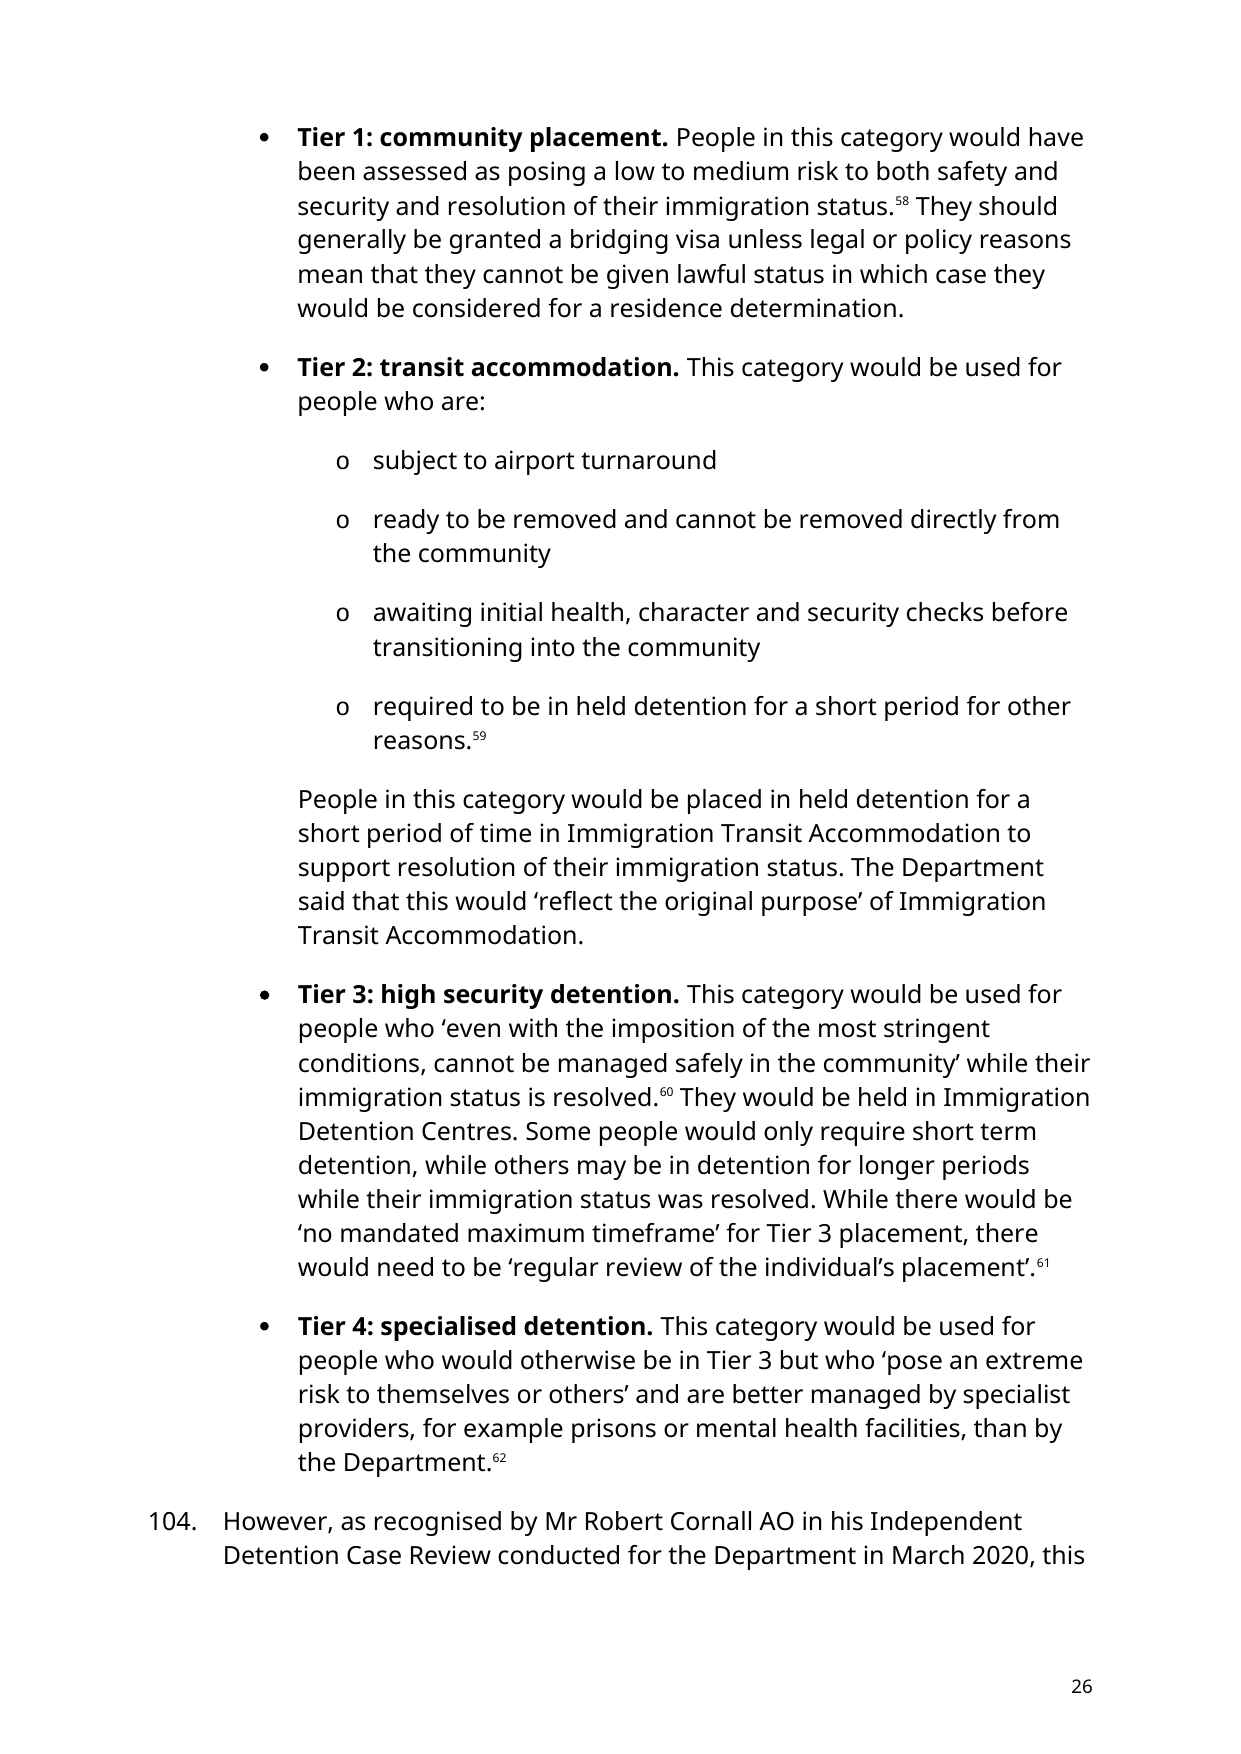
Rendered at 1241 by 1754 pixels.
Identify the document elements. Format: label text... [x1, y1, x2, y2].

list Tier 3: high security detention. This category would be used for people who ‘even with the imposition of the most stringent conditions, cannot be managed safely in the community’ while their immigration status is resolved. They would be held in Immigration Detention Centres. Some people would only require short term detention, while others may be in detention for longer periods while their immigration status was resolved. While there would be ‘no mandated maximum timeframe’ for Tier 3 placement, there would need to be ‘regular review of the individual’s placement’. [260, 977, 1092, 1284]
text People in this category would be placed in held detention for a short period of time in Immigration Transit Accommodation to support resolution of their immigration status. The Department said that this would ‘reflect the original purpose’ of Immigration Transit Accommodation. [298, 782, 1092, 952]
list required to be in held detention for a short period for other reasons. [335, 688, 1092, 757]
list awaiting initial health, character and security checks before transitioning into the community [335, 595, 1092, 663]
list Tier 1: community placement. People in this category would have been assessed as posing a low to medium risk to both safety and security and resolution of their immigration status. They should generally be granted a bridging visa unless legal or policy reasons mean that they cannot be given lawful status in which case they would be considered for a residence determination. [260, 120, 1092, 324]
list ready to be removed and cannot be removed directly from the community [335, 502, 1092, 570]
list subject to airport turnaround [335, 442, 1092, 477]
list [148, 1504, 1092, 1572]
list Tier 2: transit accommodation. This category would be used for people who are: [260, 349, 1092, 417]
list Tier 4: specialised detention. This category would be used for people who would otherwise be in Tier 3 but who ‘pose an extreme risk to themselves or others’ and are better managed by specialist providers, for example prisons or mental health facilities, than by the Department. [260, 1309, 1092, 1479]
